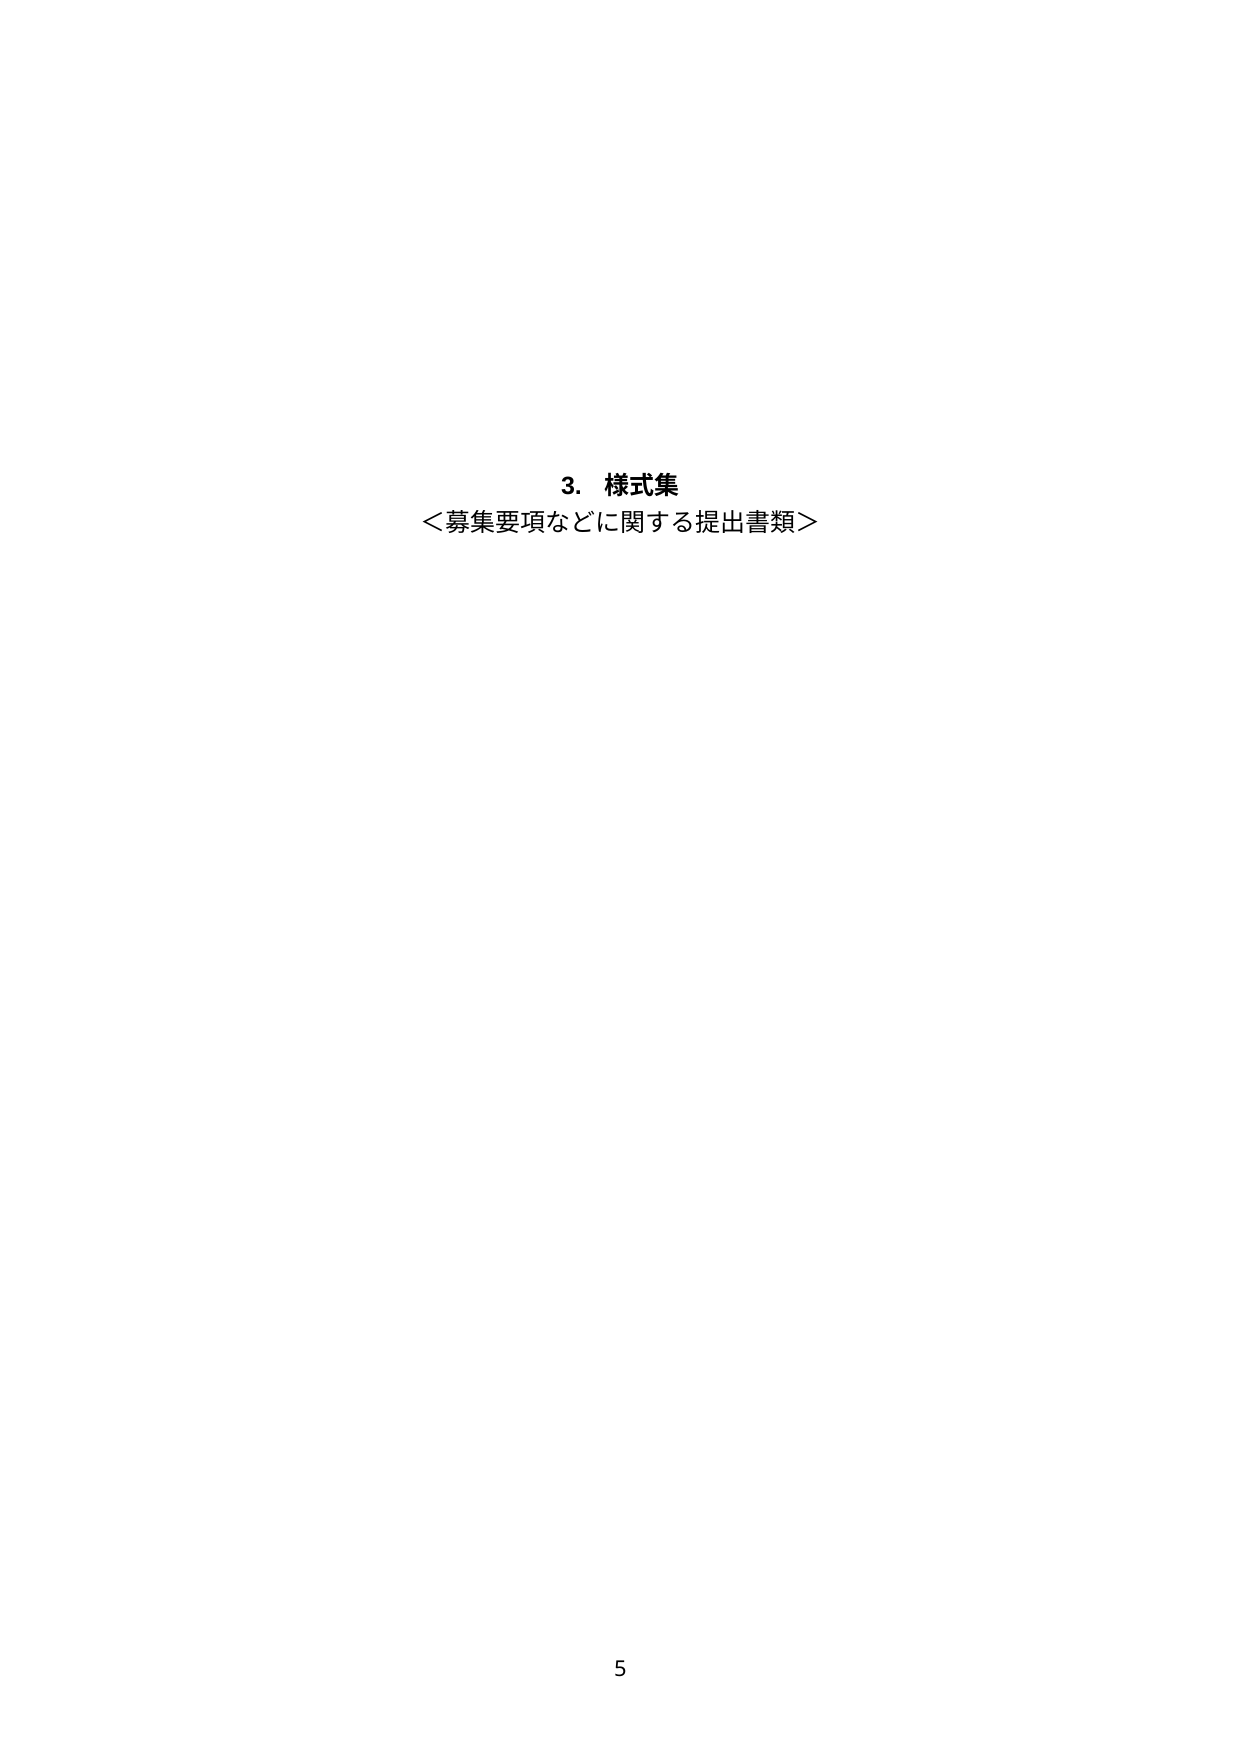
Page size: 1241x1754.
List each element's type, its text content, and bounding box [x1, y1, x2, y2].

subtitle ＜募集要項などに関する提出書類＞ [112, 502, 1128, 539]
subtitle 様式集 [112, 464, 1128, 502]
